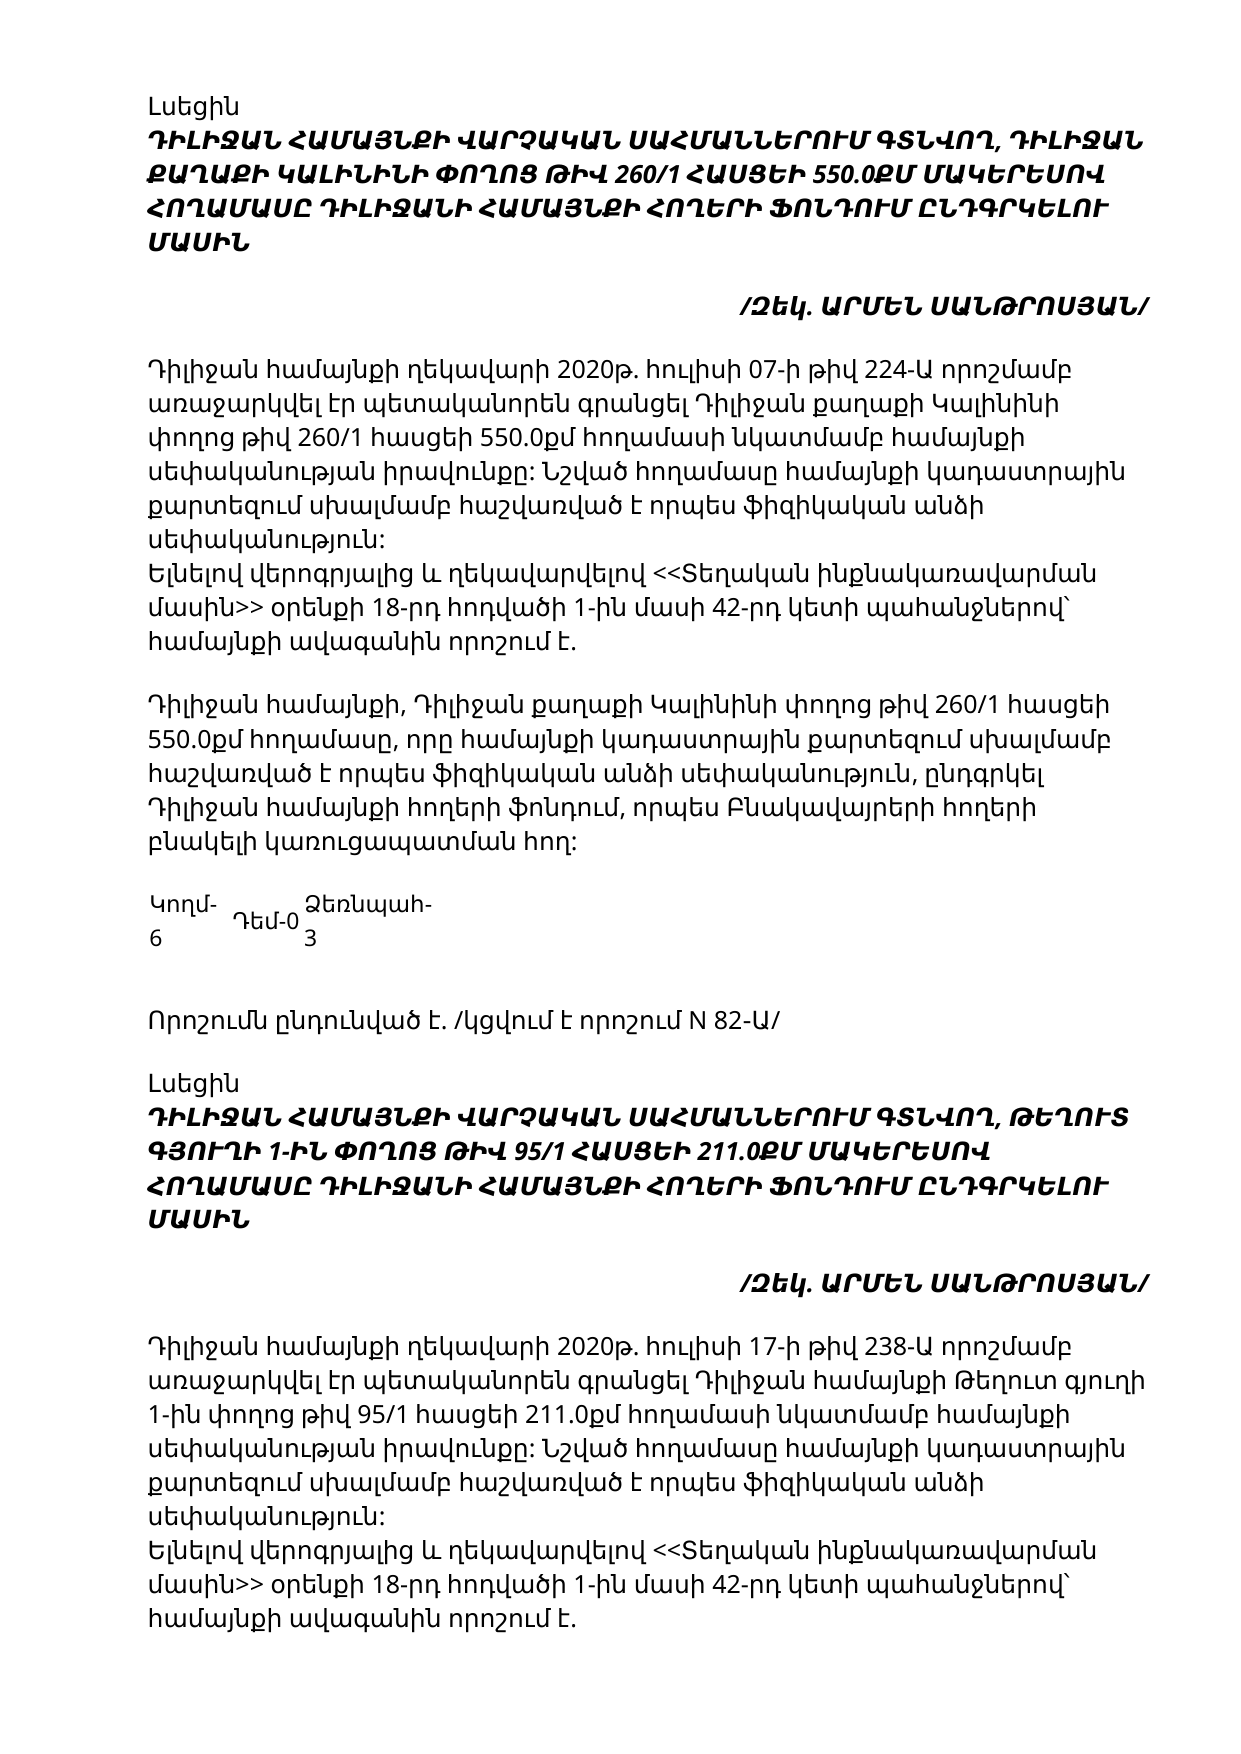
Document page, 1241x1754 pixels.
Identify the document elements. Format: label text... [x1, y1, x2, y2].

text Դիլիջան համայնքի, Դիլիջան քաղաքի Կալինինի փողոց թիվ 260/1 հասցեի 550.0քմ հողամասը, որը համայնքի կադաստրային քարտեզում սխալմամբ հաշվառված է որպես ֆիզիկական անձի սեփականություն, ընդգրկել Դիլիջան համայնքի հողերի ֆոնդում, որպես Բնակավայրերի հողերի բնակելի կառուցապատման հող: [147, 687, 1151, 857]
table_header Կողմ-6 [148, 887, 231, 973]
text Լսեցին ԴԻԼԻՋԱՆ ՀԱՄԱՅՆՔԻ ՎԱՐՉԱԿԱՆ ՍԱՀՄԱՆՆԵՐՈՒՄ ԳՏՆՎՈՂ, ԹԵՂՈՒՏ ԳՅՈՒՂԻ 1-ԻՆ ՓՈՂՈՑ ԹԻՎ 95/1 ՀԱՍՑԵԻ 211.0ՔՄ ՄԱԿԵՐԵՍՈՎ ՀՈՂԱՄԱՍԸ ԴԻԼԻՋԱՆԻ ՀԱՄԱՅՆՔԻ ՀՈՂԵՐԻ ՖՈՆԴՈՒՄ ԸՆԴԳՐԿԵԼՈՒ ՄԱՍԻՆ [147, 1066, 1151, 1236]
text Որոշումն ընդունված է. /կցվում է որոշում N 82-Ա/ [147, 1003, 1151, 1037]
text Դիլիջան համայնքի ղեկավարի 2020թ. հուլիսի 17-ի թիվ 238-Ա որոշմամբ առաջարկվել էր պետականորեն գրանցել Դիլիջան համայնքի Թեղուտ գյուղի 1-ին փողոց թիվ 95/1 հասցեի 211.0քմ հողամասի նկատմամբ համայնքի սեփականության իրավունքը: Նշված հողամասը համայնքի կադաստրային քարտեզում սխալմամբ հաշվառված է որպես ֆիզիկական անձի սեփականություն: Ելնելով վերոգրյալից և ղեկավարվելով <<Տեղական ինքնակառավարման մասին>> օրենքի 18-րդ հոդվածի 1-ին մասի 42-րդ կետի պահանջներով՝ համայնքի ավագանին որոշում է. [147, 1329, 1151, 1635]
text Լսեցին ԴԻԼԻՋԱՆ ՀԱՄԱՅՆՔԻ ՎԱՐՉԱԿԱՆ ՍԱՀՄԱՆՆԵՐՈՒՄ ԳՏՆՎՈՂ, ԴԻԼԻՋԱՆ ՔԱՂԱՔԻ ԿԱԼԻՆԻՆԻ ՓՈՂՈՑ ԹԻՎ 260/1 ՀԱՍՑԵԻ 550.0ՔՄ ՄԱԿԵՐԵՍՈՎ ՀՈՂԱՄԱՍԸ ԴԻԼԻՋԱՆԻ ՀԱՄԱՅՆՔԻ ՀՈՂԵՐԻ ՖՈՆԴՈՒՄ ԸՆԴԳՐԿԵԼՈՒ ՄԱՍԻՆ [147, 89, 1151, 259]
text /Զեկ. ԱՐՄԵՆ ՍԱՆԹՐՈՍՅԱՆ/ [147, 1265, 1151, 1299]
table_header Դեմ-0 [231, 887, 302, 973]
text Դիլիջան համայնքի ղեկավարի 2020թ. հուլիսի 07-ի թիվ 224-Ա որոշմամբ առաջարկվել էր պետականորեն գրանցել Դիլիջան քաղաքի Կալինինի փողոց թիվ 260/1 հասցեի 550.0քմ հողամասի նկատմամբ համայնքի սեփականության իրավունքը: Նշված հողամասը համայնքի կադաստրային քարտեզում սխալմամբ հաշվառված է որպես ֆիզիկական անձի սեփականություն: Ելնելով վերոգրյալից և ղեկավարվելով <<Տեղական ինքնակառավարման մասին>> օրենքի 18-րդ հոդվածի 1-ին մասի 42-րդ կետի պահանջներով՝ համայնքի ավագանին որոշում է. [147, 351, 1151, 658]
text /Զեկ. ԱՐՄԵՆ ՍԱՆԹՐՈՍՅԱՆ/ [147, 288, 1151, 322]
table_header Ձեռնպահ-3 [303, 887, 435, 973]
